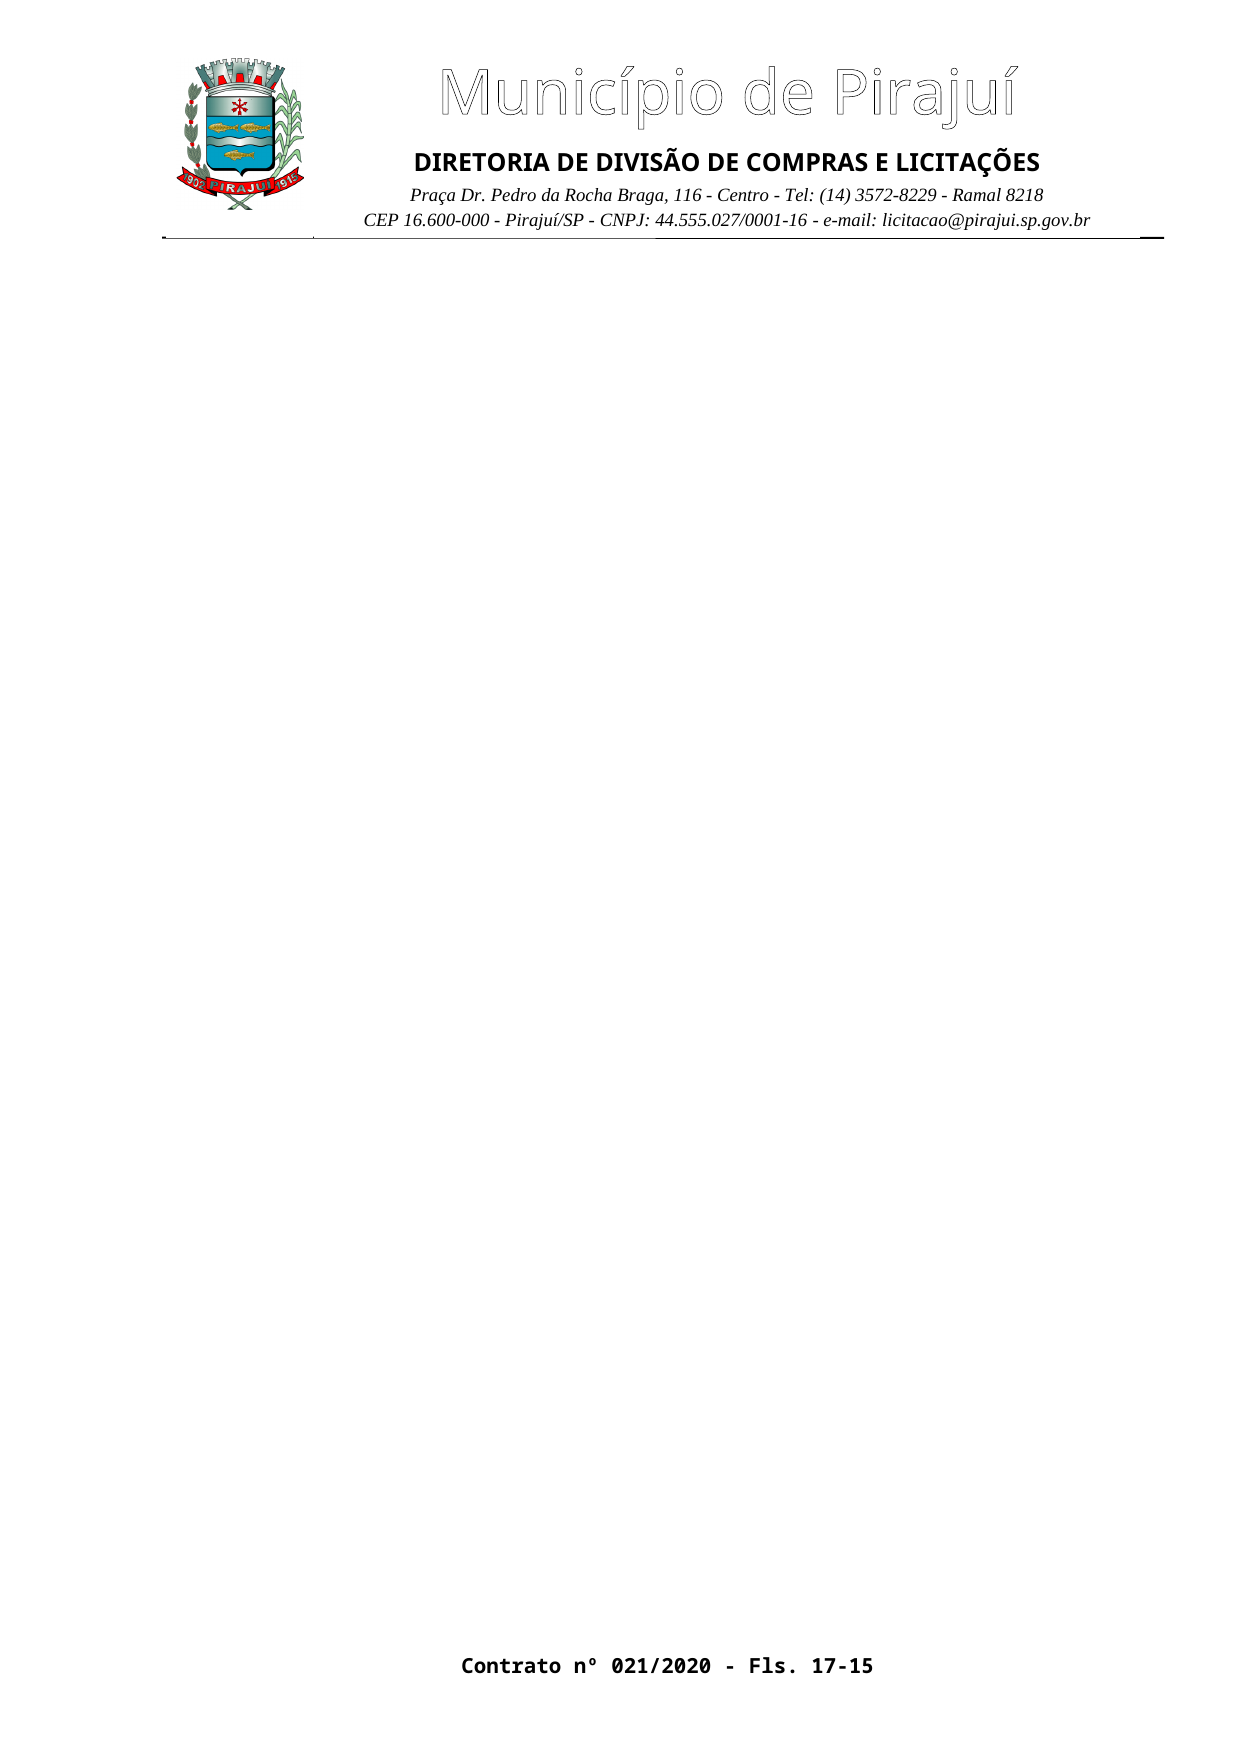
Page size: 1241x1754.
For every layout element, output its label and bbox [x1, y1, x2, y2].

picture [176, 58, 304, 210]
